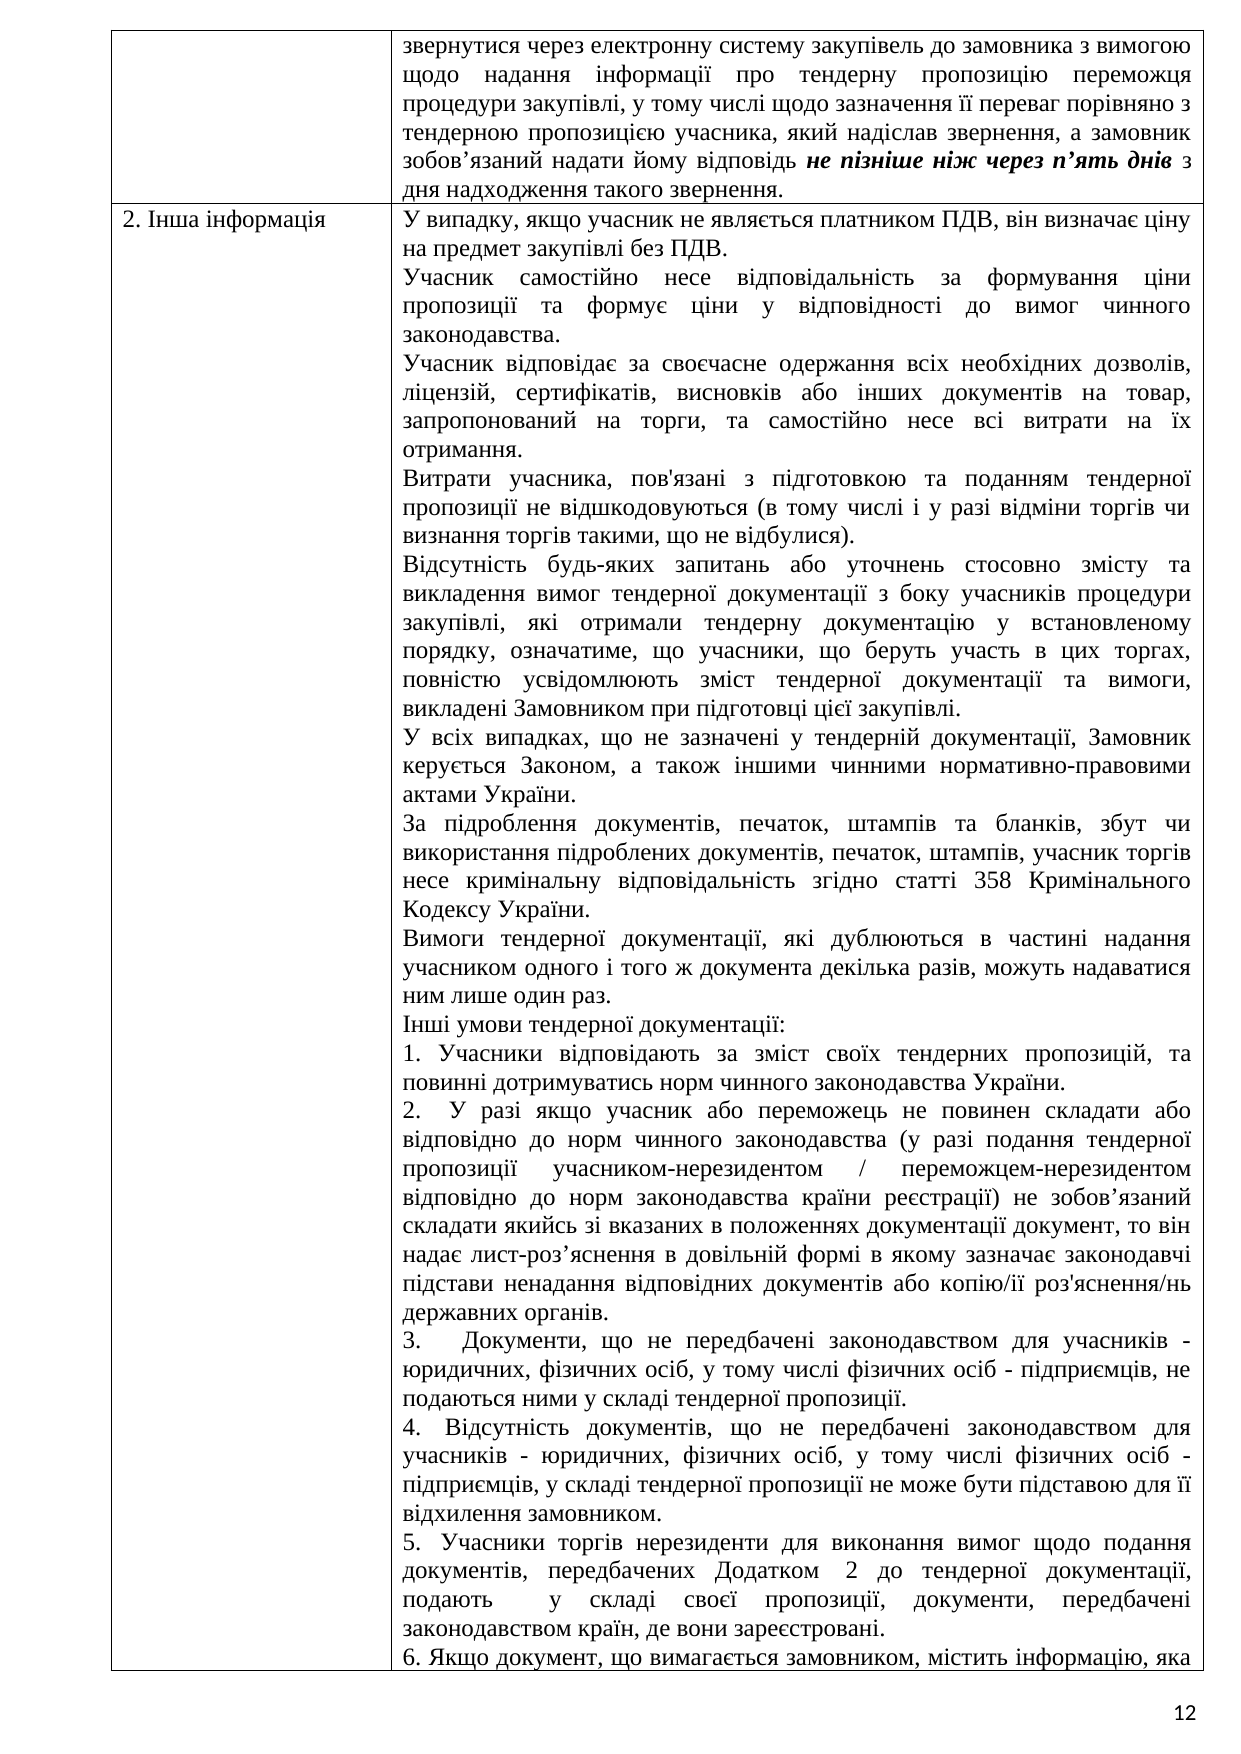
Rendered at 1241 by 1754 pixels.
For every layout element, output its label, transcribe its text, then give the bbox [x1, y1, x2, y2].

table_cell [392, 31, 1203, 203]
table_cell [112, 31, 391, 203]
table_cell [392, 204, 1203, 1670]
table_cell 2. Інша інформація [112, 204, 391, 1670]
